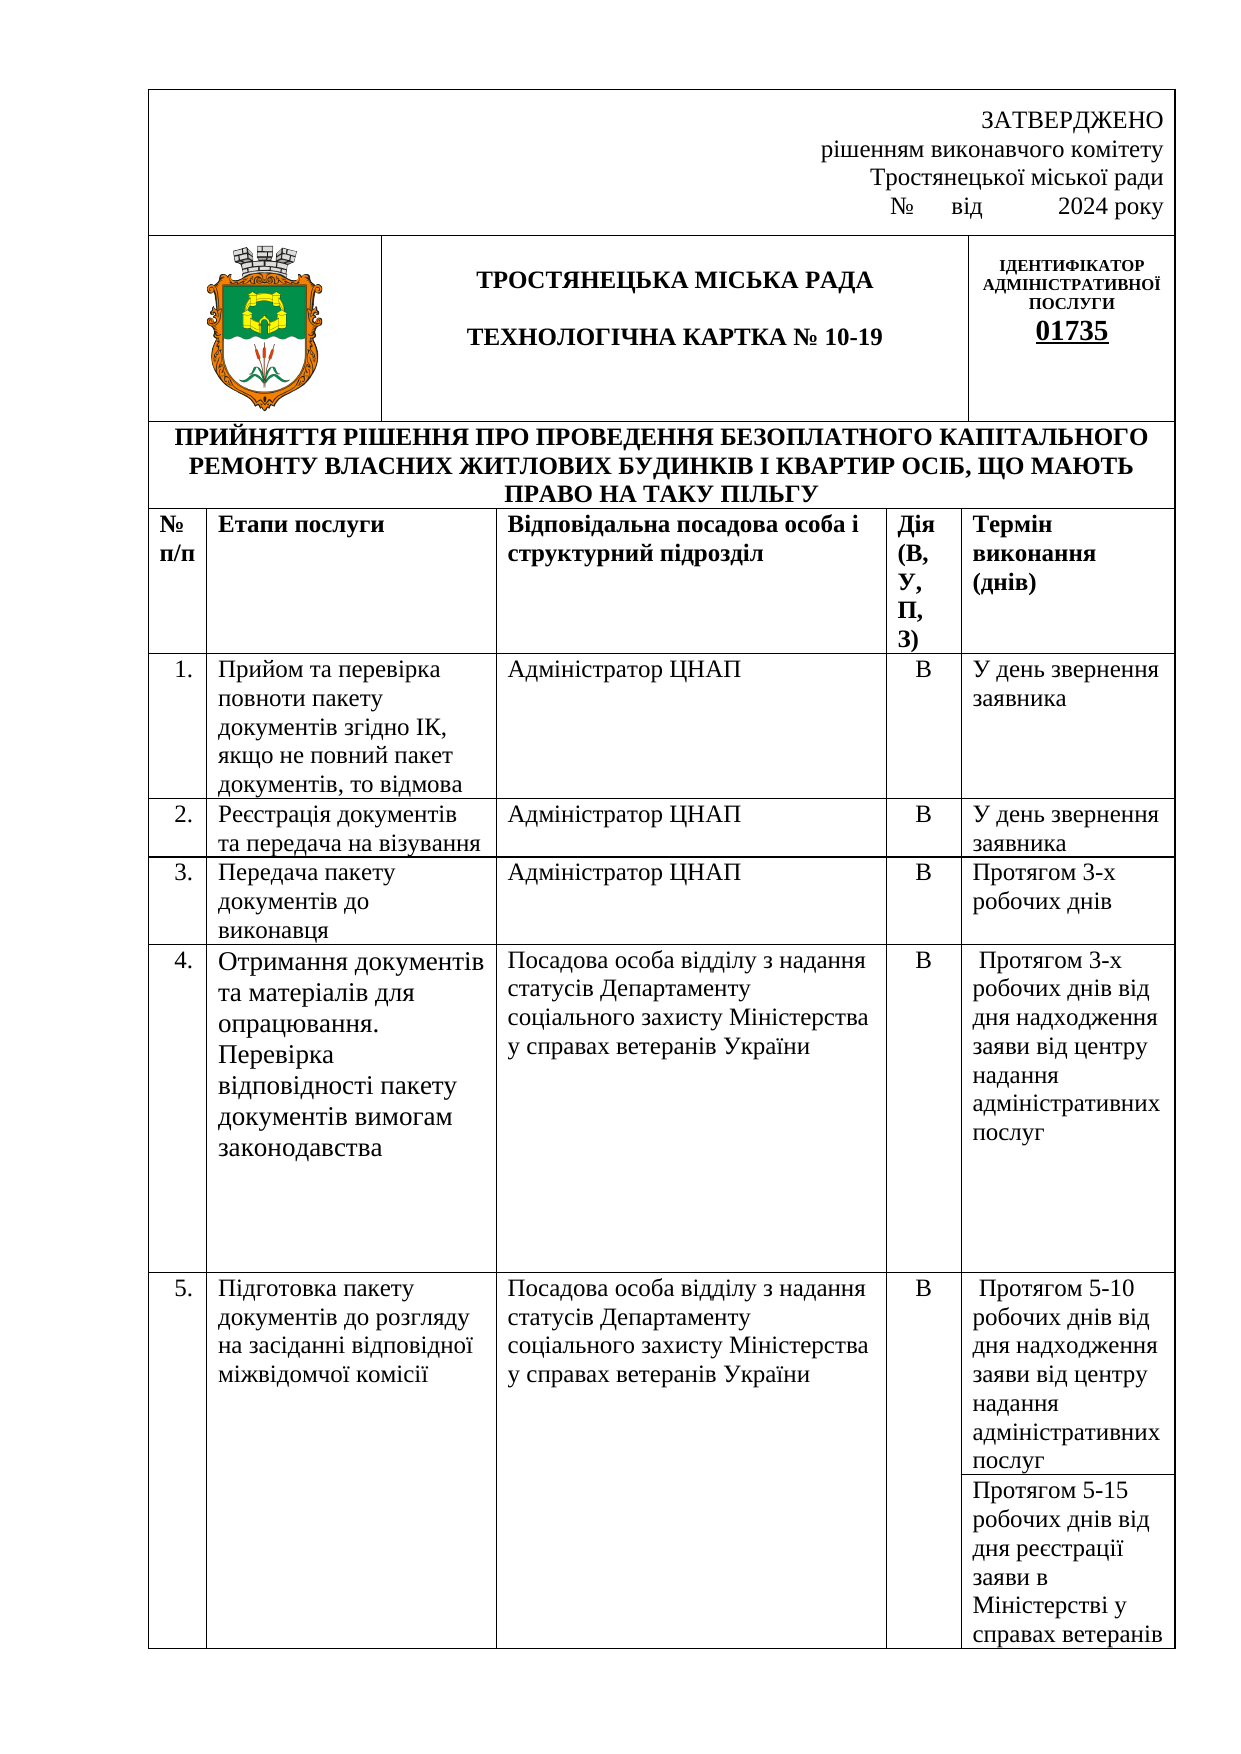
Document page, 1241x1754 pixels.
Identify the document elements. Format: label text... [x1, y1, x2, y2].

table_cell Посадова особа відділу з надання статусів Департаменту соціального захисту Міністерства у справах ветеранів України [497, 945, 886, 1272]
table_cell Підготовка пакету документів до розгляду на засіданні відповідної міжвідомчої комісії [207, 1273, 496, 1648]
table_header ЗАТВЕРДЖЕНО рішенням виконавчого комітету Тростянецької міської ради № від 2024 року [149, 90, 1174, 235]
table_cell ІДЕНТИФІКАТОР АДМІНІСТРАТИВНОЇ ПОСЛУГИ 01735 [969, 236, 1174, 421]
table_cell В [887, 799, 961, 856]
table_cell Дія (В, У, П, З) [887, 509, 961, 653]
table_cell Адміністратор ЦНАП [497, 799, 886, 856]
table_cell Протягом 3-х робочих днів [962, 858, 1174, 944]
table_cell Відповідальна посадова особа і структурний підрозділ [497, 509, 886, 653]
table_cell В [887, 858, 961, 944]
table_cell У день звернення заявника [962, 799, 1174, 856]
table_cell Отримання документів та матеріалів для опрацювання. Перевірка відповідності пакету документів вимогам законодавства [207, 945, 496, 1272]
table_cell Передача пакету документів до виконавця [207, 858, 496, 944]
table_cell В [887, 945, 961, 1272]
table_cell В [887, 1273, 961, 1648]
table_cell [497, 1273, 886, 1648]
table_cell Протягом 5-15 робочих днів від дня реєстрації заяви в Міністерстві у справах ветеранів [962, 1475, 1174, 1648]
table_cell [149, 236, 381, 421]
table_cell Прийом та перевірка повноти пакету документів згідно ІК, якщо не повний пакет документів, то відмова [207, 654, 496, 798]
table_cell Адміністратор ЦНАП [497, 858, 886, 944]
table_cell [149, 945, 206, 1272]
table_cell В [887, 654, 961, 798]
table_cell Етапи послуги [207, 509, 496, 653]
table_cell Термін виконання (днів) [962, 509, 1174, 653]
table_cell У день звернення заявника [962, 654, 1174, 798]
table_cell [149, 654, 206, 798]
table_cell ТРОСТЯНЕЦЬКА МІСЬКА РАДА ТЕХНОЛОГІЧНА КАРТКА № 10-19 [382, 236, 968, 421]
table_cell Реєстрація документів та передача на візування [207, 799, 496, 856]
table_cell № п/п [149, 509, 206, 653]
table_cell ПРИЙНЯТТЯ РІШЕННЯ ПРО ПРОВЕДЕННЯ БЕЗОПЛАТНОГО КАПІТАЛЬНОГО РЕМОНТУ ВЛАСНИХ ЖИТЛОВИХ БУДИНКІВ І КВАРТИР ОСІБ, ЩО МАЮТЬ ПРАВО НА ТАКУ ПІЛЬГУ [149, 422, 1174, 508]
table_cell [149, 1273, 206, 1648]
table_cell [149, 858, 206, 944]
table_cell Протягом 3-х робочих днів від дня надходження заяви від центру надання адміністративних послуг [962, 945, 1174, 1272]
table_cell [149, 799, 206, 856]
table_cell Протягом 5-10 робочих днів від дня надходження заяви від центру надання адміністративних послуг [962, 1273, 1174, 1474]
table_cell Адміністратор ЦНАП [497, 654, 886, 798]
